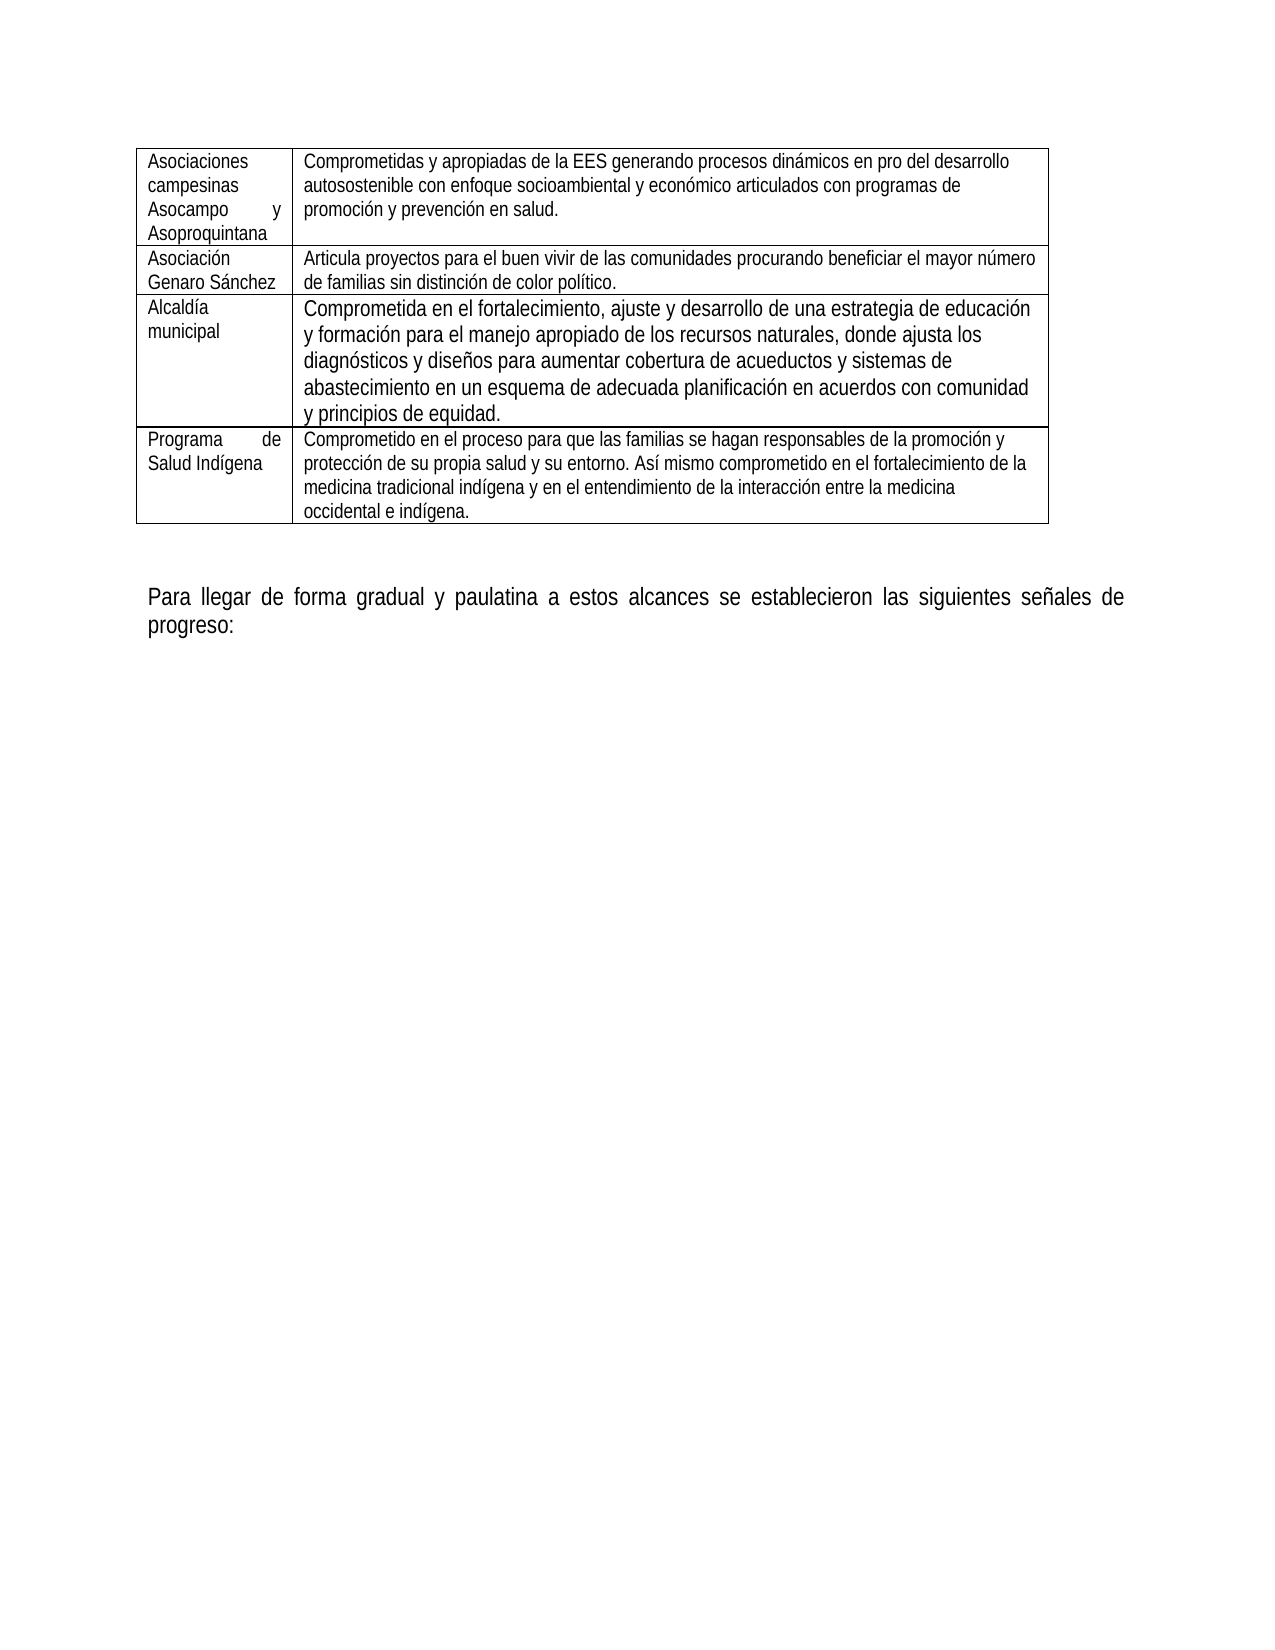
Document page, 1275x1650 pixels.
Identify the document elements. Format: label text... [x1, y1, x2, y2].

table_cell Comprometido en el proceso para que las familias se hagan responsables de la promoción y protección de su propia salud y su entorno. Así mismo comprometido en el fortalecimiento de la medicina tradicional indígena y en el entendimiento de la interacción entre la medicina occidental e indígena. [293, 428, 1048, 523]
table_cell Asociación Genaro Sánchez [137, 246, 292, 293]
table_cell Asociaciones campesinas Asocampo y Asoproquintana [137, 149, 292, 244]
table_cell Comprometida en el fortalecimiento, ajuste y desarrollo de una estrategia de educación y formación para el manejo apropiado de los recursos naturales, donde ajusta los diagnósticos y diseños para aumentar cobertura de acueductos y sistemas de abastecimiento en un esquema de adecuada planificación en acuerdos con comunidad y principios de equidad. [293, 295, 1048, 426]
table_cell Programa de Salud Indígena [137, 428, 292, 523]
text Para llegar de forma gradual y paulatina a estos alcances se establecieron las siguientes señales de progreso: [148, 582, 1127, 639]
table_cell Alcaldía municipal [137, 295, 292, 426]
table_cell Articula proyectos para el buen vivir de las comunidades procurando beneficiar el mayor número de familias sin distinción de color político. [293, 246, 1048, 293]
table_cell Comprometidas y apropiadas de la EES generando procesos dinámicos en pro del desarrollo autosostenible con enfoque socioambiental y económico articulados con programas de promoción y prevención en salud. [293, 149, 1048, 244]
